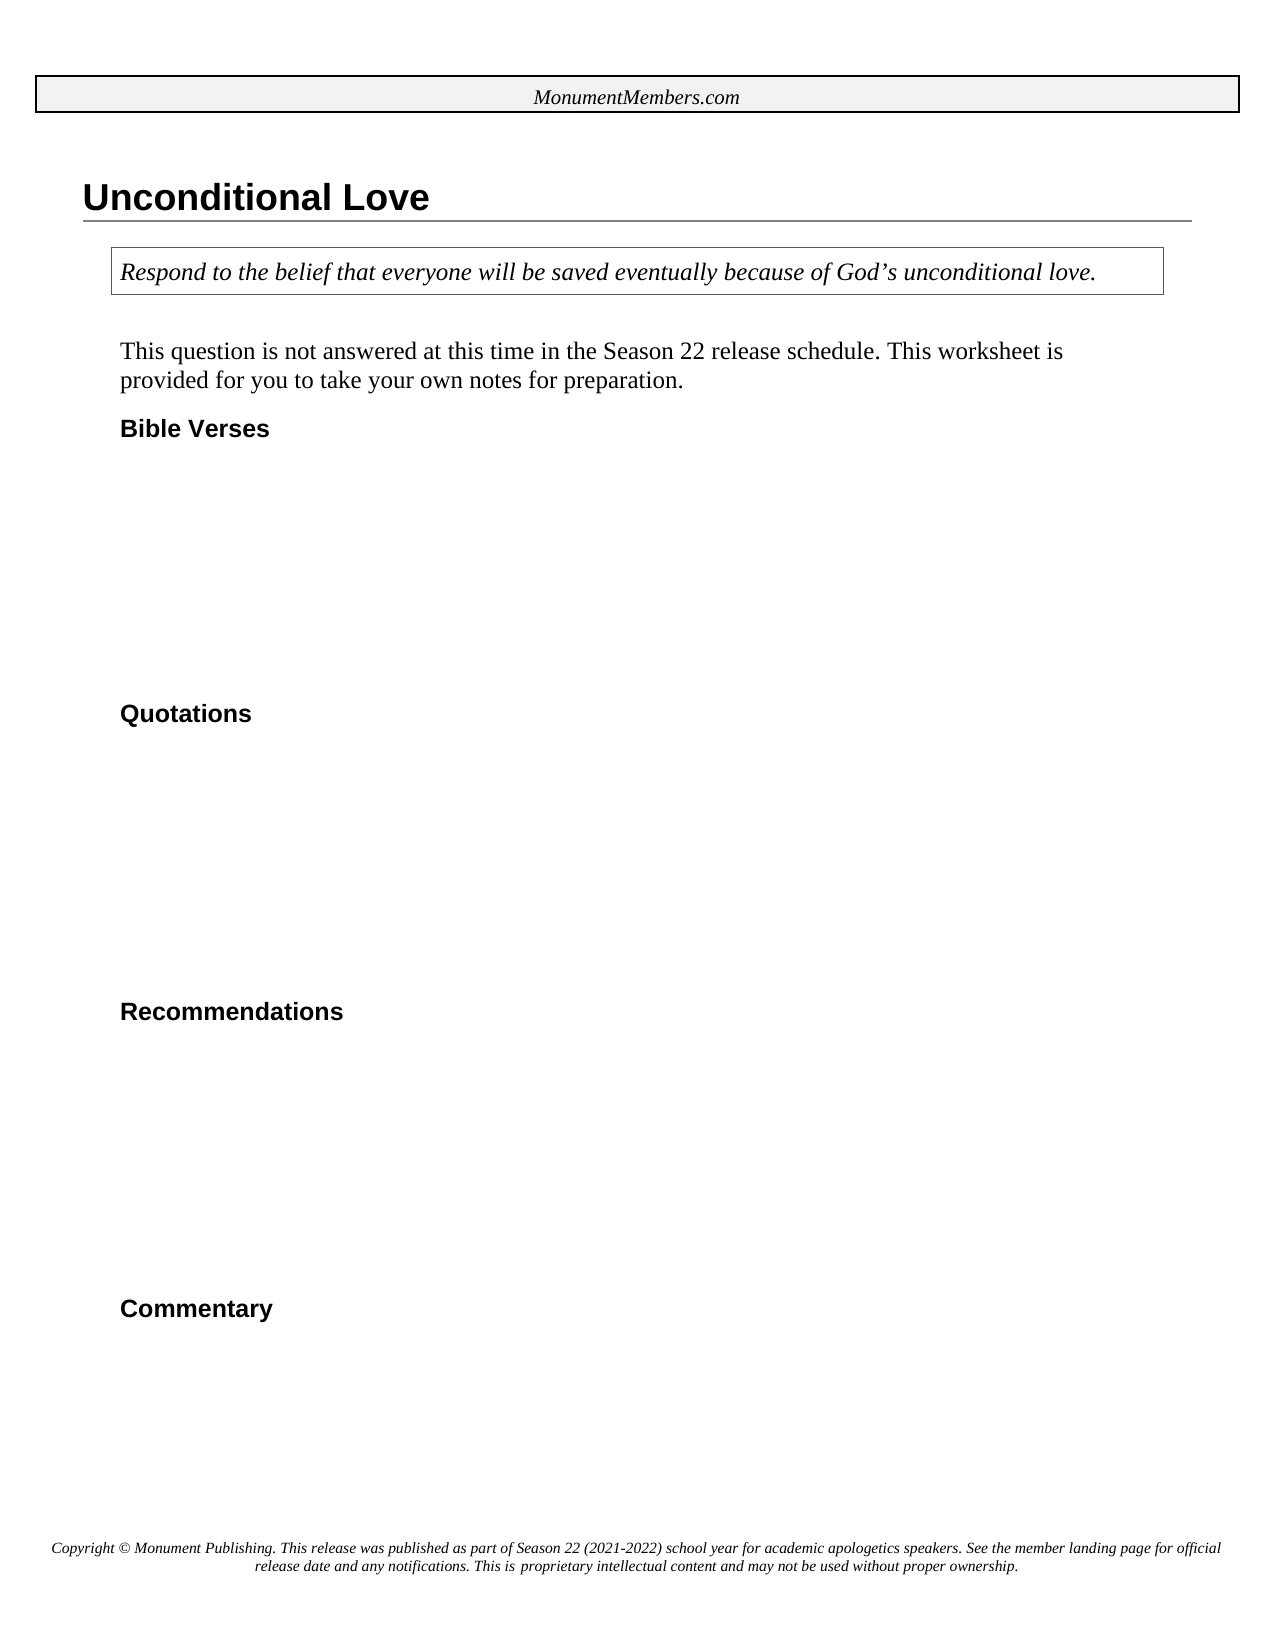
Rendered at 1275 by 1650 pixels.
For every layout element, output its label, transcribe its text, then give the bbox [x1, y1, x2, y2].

text Recommendations [120, 996, 1155, 1025]
subtitle Unconditional Love [82, 175, 1192, 222]
text Respond to the belief that everyone will be saved eventually because of God’s unconditional love. [112, 248, 1163, 294]
text Quotations [120, 699, 1155, 728]
text Bible Verses [120, 414, 1155, 443]
text Commentary [120, 1294, 1155, 1323]
list This question is not answered at this time in the Season 22 release schedule. This worksheet is provided for you to take your own notes for preparation. [120, 336, 1155, 393]
